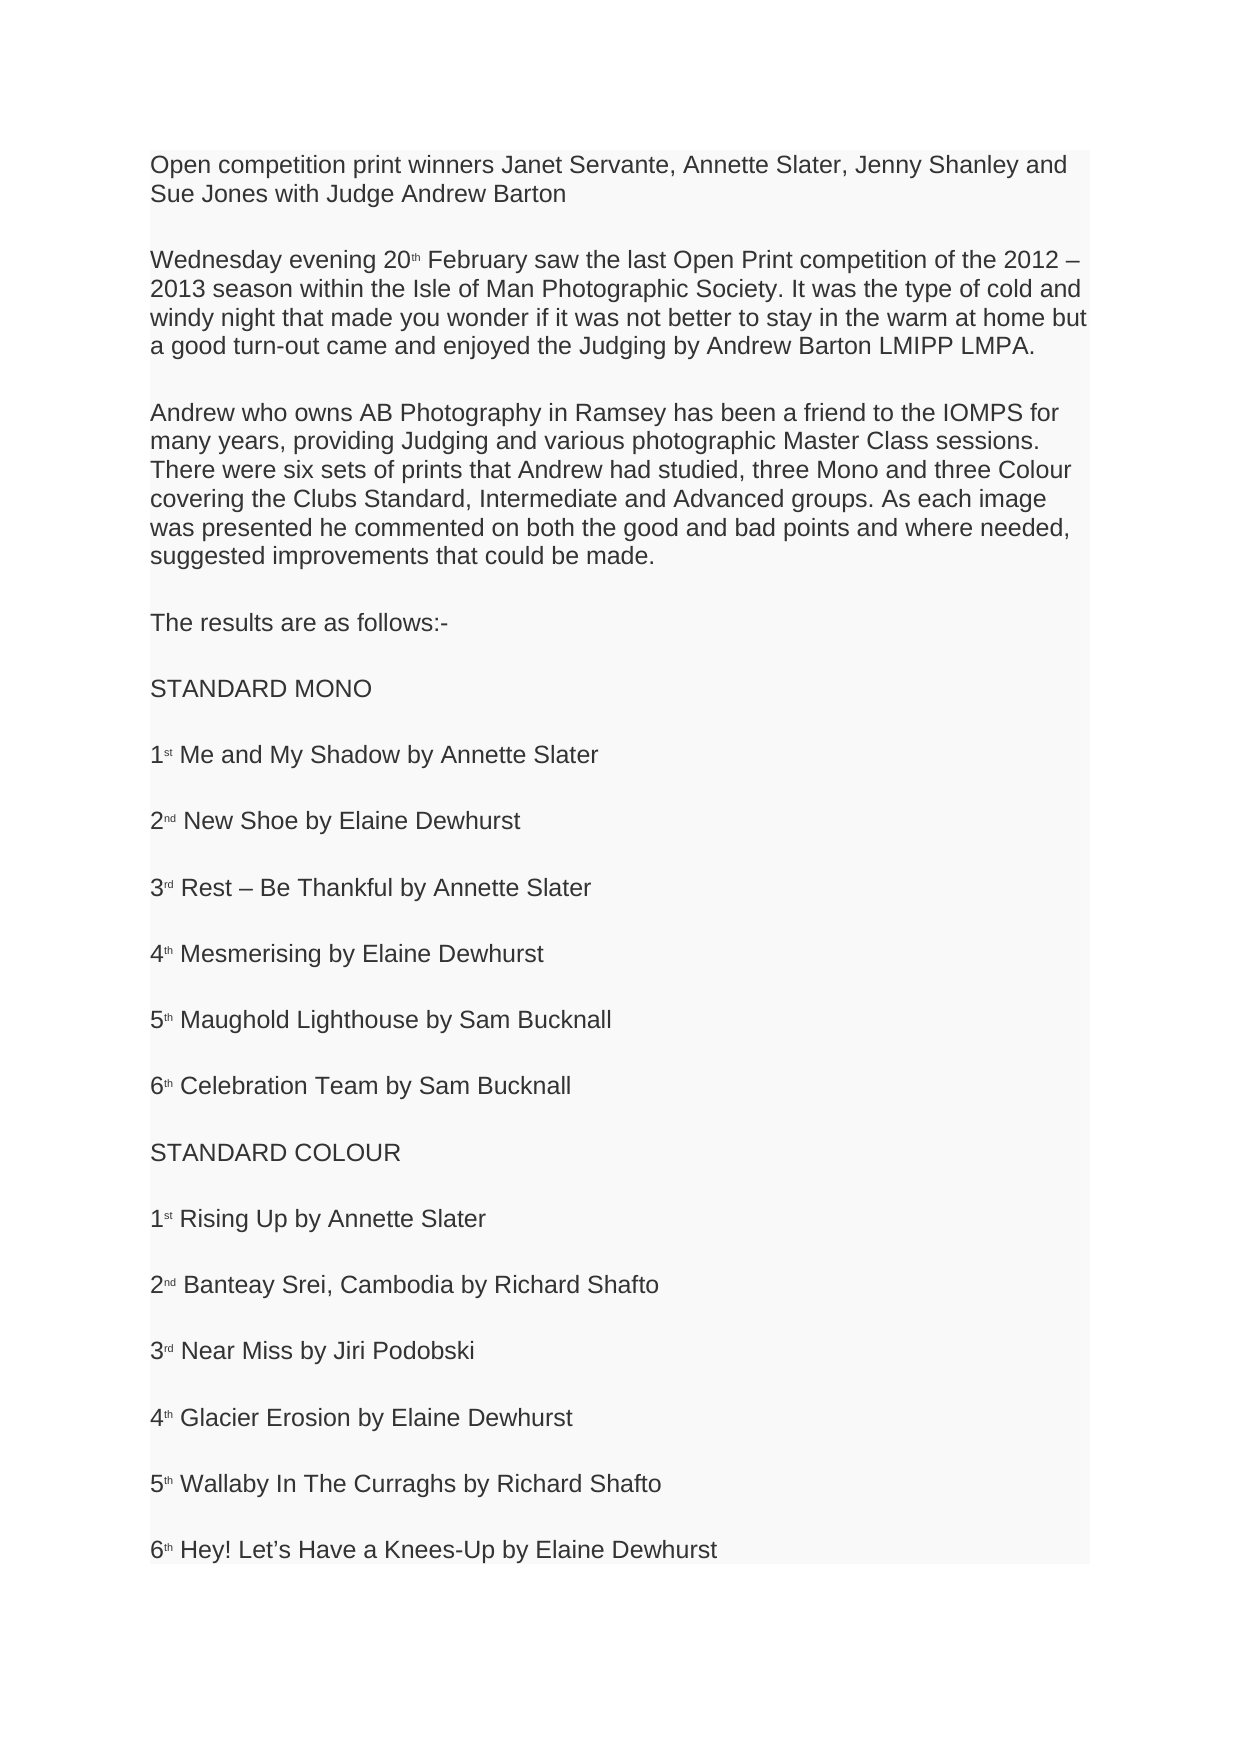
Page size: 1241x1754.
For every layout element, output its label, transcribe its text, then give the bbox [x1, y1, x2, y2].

text 4th Glacier Erosion by Elaine Dewhurst [150, 1402, 1090, 1431]
text 3rd Rest – Be Thankful by Annette Slater [150, 872, 1090, 901]
text 6th Hey! Let’s Have a Knees-Up by Elaine Dewhurst [150, 1535, 1090, 1564]
text 2nd New Shoe by Elaine Dewhurst [150, 806, 1090, 835]
text STANDARD COLOUR [150, 1137, 1090, 1166]
text 4th Mesmerising by Elaine Dewhurst [150, 939, 1090, 967]
text Open competition print winners Janet Servante, Annette Slater, Jenny Shanley and Sue Jones with Judge Andrew Barton [150, 150, 1090, 207]
text STANDARD MONO [150, 674, 1090, 702]
text Andrew who owns AB Photography in Ramsey has been a friend to the IOMPS for many years, providing Judging and various photographic Master Class sessions. There were six sets of prints that Andrew had studied, three Mono and three Colour covering the Clubs Standard, Intermediate and Advanced groups. As each image was presented he commented on both the good and bad points and where needed, suggested improvements that could be made. [150, 397, 1090, 570]
text 1st Rising Up by Annette Slater [150, 1204, 1090, 1232]
text 1st Me and My Shadow by Annette Slater [150, 740, 1090, 769]
text Wednesday evening 20th February saw the last Open Print competition of the 2012 – 2013 season within the Isle of Man Photographic Society. It was the type of cold and windy night that made you wonder if it was not better to stay in the warm at home but a good turn-out came and enjoyed the Judging by Andrew Barton LMIPP LMPA. [150, 245, 1090, 360]
text The results are as follows:- [150, 607, 1090, 636]
text 5th Wallaby In The Curraghs by Richard Shafto [150, 1469, 1090, 1497]
text 2nd Banteay Srei, Cambodia by Richard Shafto [150, 1270, 1090, 1299]
text 3rd Near Miss by Jiri Podobski [150, 1336, 1090, 1365]
text 5th Maughold Lighthouse by Sam Bucknall [150, 1005, 1090, 1034]
text 6th Celebration Team by Sam Bucknall [150, 1071, 1090, 1100]
